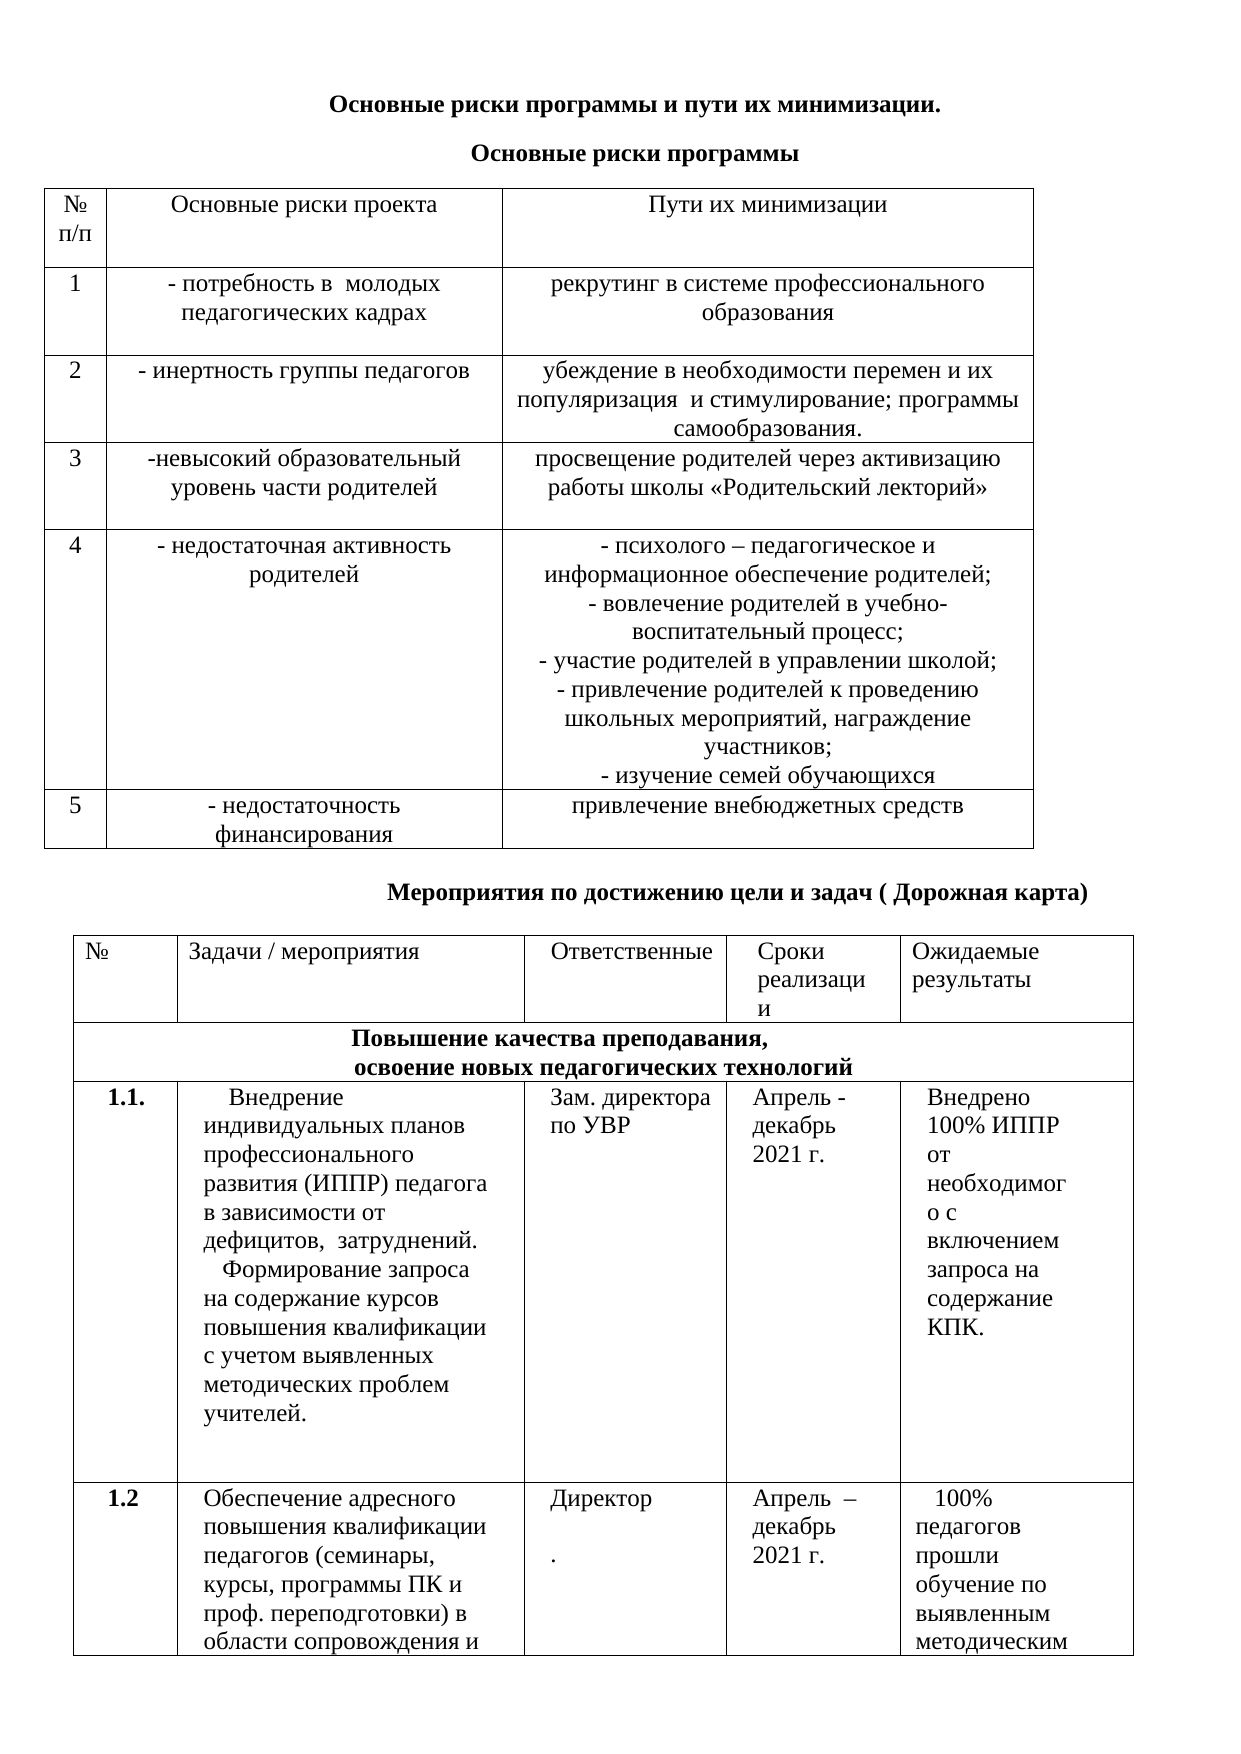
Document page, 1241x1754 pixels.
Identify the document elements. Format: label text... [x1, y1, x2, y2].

table_cell 5 [45, 790, 106, 847]
table_cell - недостаточность финансирования [107, 790, 502, 847]
table_cell -невысокий образовательный уровень части родителей [107, 443, 502, 529]
text Основные риски программы [118, 138, 1152, 167]
table_cell 1.1. [74, 1082, 177, 1482]
table_header № п/п [45, 189, 106, 267]
table_cell 1.2 [74, 1483, 177, 1655]
table_cell Директор . [525, 1483, 726, 1655]
table_cell рекрутинг в системе профессионального образования [503, 268, 1033, 354]
table_cell Повышение качества преподавания, освоение новых педагогических технологий [74, 1023, 1133, 1081]
table_header Основные риски проекта [107, 189, 502, 267]
table_header № [74, 936, 177, 1022]
table_cell 3 [45, 443, 106, 529]
table_header Сроки реализации [727, 936, 900, 1022]
table_cell 1 [45, 268, 106, 354]
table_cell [178, 1483, 524, 1655]
table_cell убеждение в необходимости перемен и их популяризация и стимулирование; программы самообразования. [503, 356, 1033, 442]
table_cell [727, 1483, 900, 1655]
table_header Ответственные [525, 936, 726, 1022]
table_cell привлечение внебюджетных средств [503, 790, 1033, 847]
table_cell - психолого – педагогическое и информационное обеспечение родителей; - вовлечение родителей в учебно-воспитательный процесс; - участие родителей в управлении школой; - привлечение родителей к проведению школьных мероприятий, награждение участников; - изучение семей обучающихся [503, 530, 1033, 789]
table_cell Внедрение индивидуальных планов профессионального развития (ИППР) педагога в зависимости от дефицитов, затруднений. Формирование запроса на содержание курсов повышения квалификации с учетом выявленных методических проблем учителей. [178, 1082, 524, 1482]
table_header Пути их минимизации [503, 189, 1033, 267]
text Основные риски программы и пути их минимизации. [118, 89, 1152, 117]
text Мероприятия по достижению цели и задач ( Дорожная карта) [118, 877, 1152, 906]
table_cell - инертность группы педагогов [107, 356, 502, 442]
table_cell просвещение родителей через активизацию работы школы «Родительский лекторий» [503, 443, 1033, 529]
table_cell - недостаточная активность родителей [107, 530, 502, 789]
table_cell - потребность в молодых педагогических кадрах [107, 268, 502, 354]
table_cell Зам. директора по УВР [525, 1082, 726, 1482]
table_cell Апрель - декабрь 2021 г. [727, 1082, 900, 1482]
table_header Задачи / мероприятия [178, 936, 524, 1022]
table_cell Внедрено 100% ИППР от необходимого с включением запроса на содержание КПК. [901, 1082, 1133, 1482]
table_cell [901, 1483, 1133, 1655]
table_header Ожидаемые результаты [901, 936, 1133, 1022]
table_cell 4 [45, 530, 106, 789]
table_cell 2 [45, 356, 106, 442]
